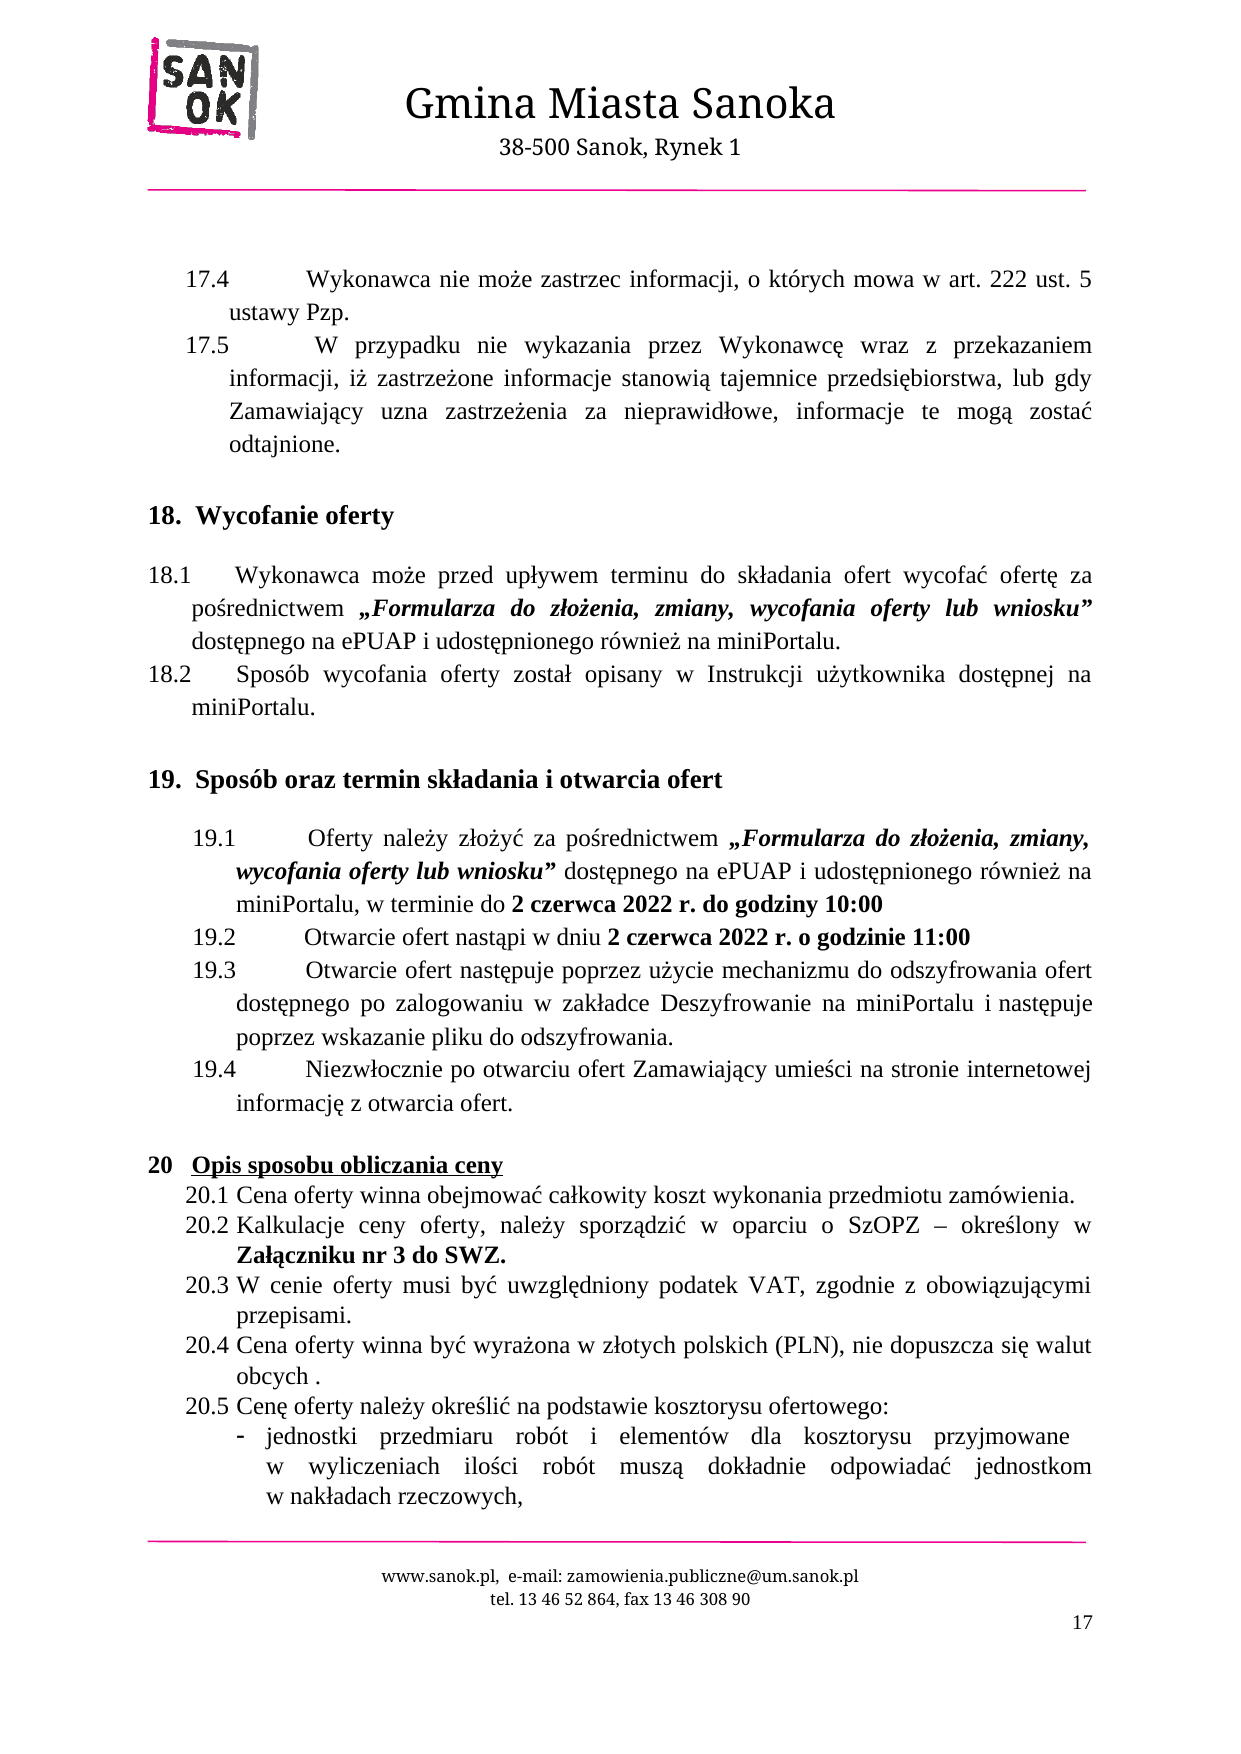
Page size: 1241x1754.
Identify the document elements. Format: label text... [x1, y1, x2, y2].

list Cenę oferty należy określić na podstawie kosztorysu ofertowego: [185, 1391, 1093, 1419]
list Wykonawca nie może zastrzec informacji, o których mowa w art. 222 ust. 5 ustawy Pzp. [185, 264, 1093, 326]
list Otwarcie ofert nastąpi w dniu 2 czerwca 2022 r. o godzinie 11:00 [192, 922, 1093, 951]
list Wykonawca może przed upływem terminu do składania ofert wycofać ofertę za pośrednictwem „Formularza do złożenia, zmiany, wycofania oferty lub wniosku” dostępnego na ePUAP i udostępnionego również na miniPortalu. [148, 560, 1093, 655]
text 18. Wycofanie oferty [148, 499, 1093, 531]
list Opis sposobu obliczania ceny [148, 1150, 1093, 1179]
list Niezwłocznie po otwarciu ofert Zamawiający umieści na stronie internetowej informację z otwarcia ofert. [192, 1054, 1093, 1116]
list Cena oferty winna obejmować całkowity koszt wykonania przedmiotu zamówienia. [185, 1180, 1093, 1209]
list W cenie oferty musi być uwzględniony podatek VAT, zgodnie z obowiązującymi przepisami. [185, 1270, 1093, 1329]
list Sposób wycofania oferty został opisany w Instrukcji użytkownika dostępnej na miniPortalu. [148, 659, 1093, 721]
list W przypadku nie wykazania przez Wykonawcę wraz z przekazaniem informacji, iż zastrzeżone informacje stanowią tajemnice przedsiębiorstwa, lub gdy Zamawiający uzna zastrzeżenia za nieprawidłowe, informacje te mogą zostać odtajnione. [185, 330, 1093, 458]
text 19. Sposób oraz termin składania i otwarcia ofert [148, 763, 1093, 794]
list Kalkulacje ceny oferty, należy sporządzić w oparciu o SzOPZ – określony w Załączniku nr 3 do SWZ. [185, 1210, 1093, 1269]
picture [147, 37, 259, 140]
list jednostki przedmiaru robót i elementów dla kosztorysu przyjmowane w wyliczeniach ilości robót muszą dokładnie odpowiadać jednostkom w nakładach rzeczowych, [236, 1421, 1093, 1510]
list Otwarcie ofert następuje poprzez użycie mechanizmu do odszyfrowania ofert dostępnego po zalogowaniu w zakładce Deszyfrowanie na miniPortalu i następuje poprzez wskazanie pliku do odszyfrowania. [192, 956, 1093, 1050]
list Oferty należy złożyć za pośrednictwem „Formularza do złożenia, zmiany, wycofania oferty lub wniosku” dostępnego na ePUAP i udostępnionego również na miniPortalu, w terminie do 2 czerwca 2022 r. do godziny 10:00 [192, 823, 1093, 918]
list Cena oferty winna być wyrażona w złotych polskich (PLN), nie dopuszcza się walut obcych . [185, 1331, 1093, 1389]
